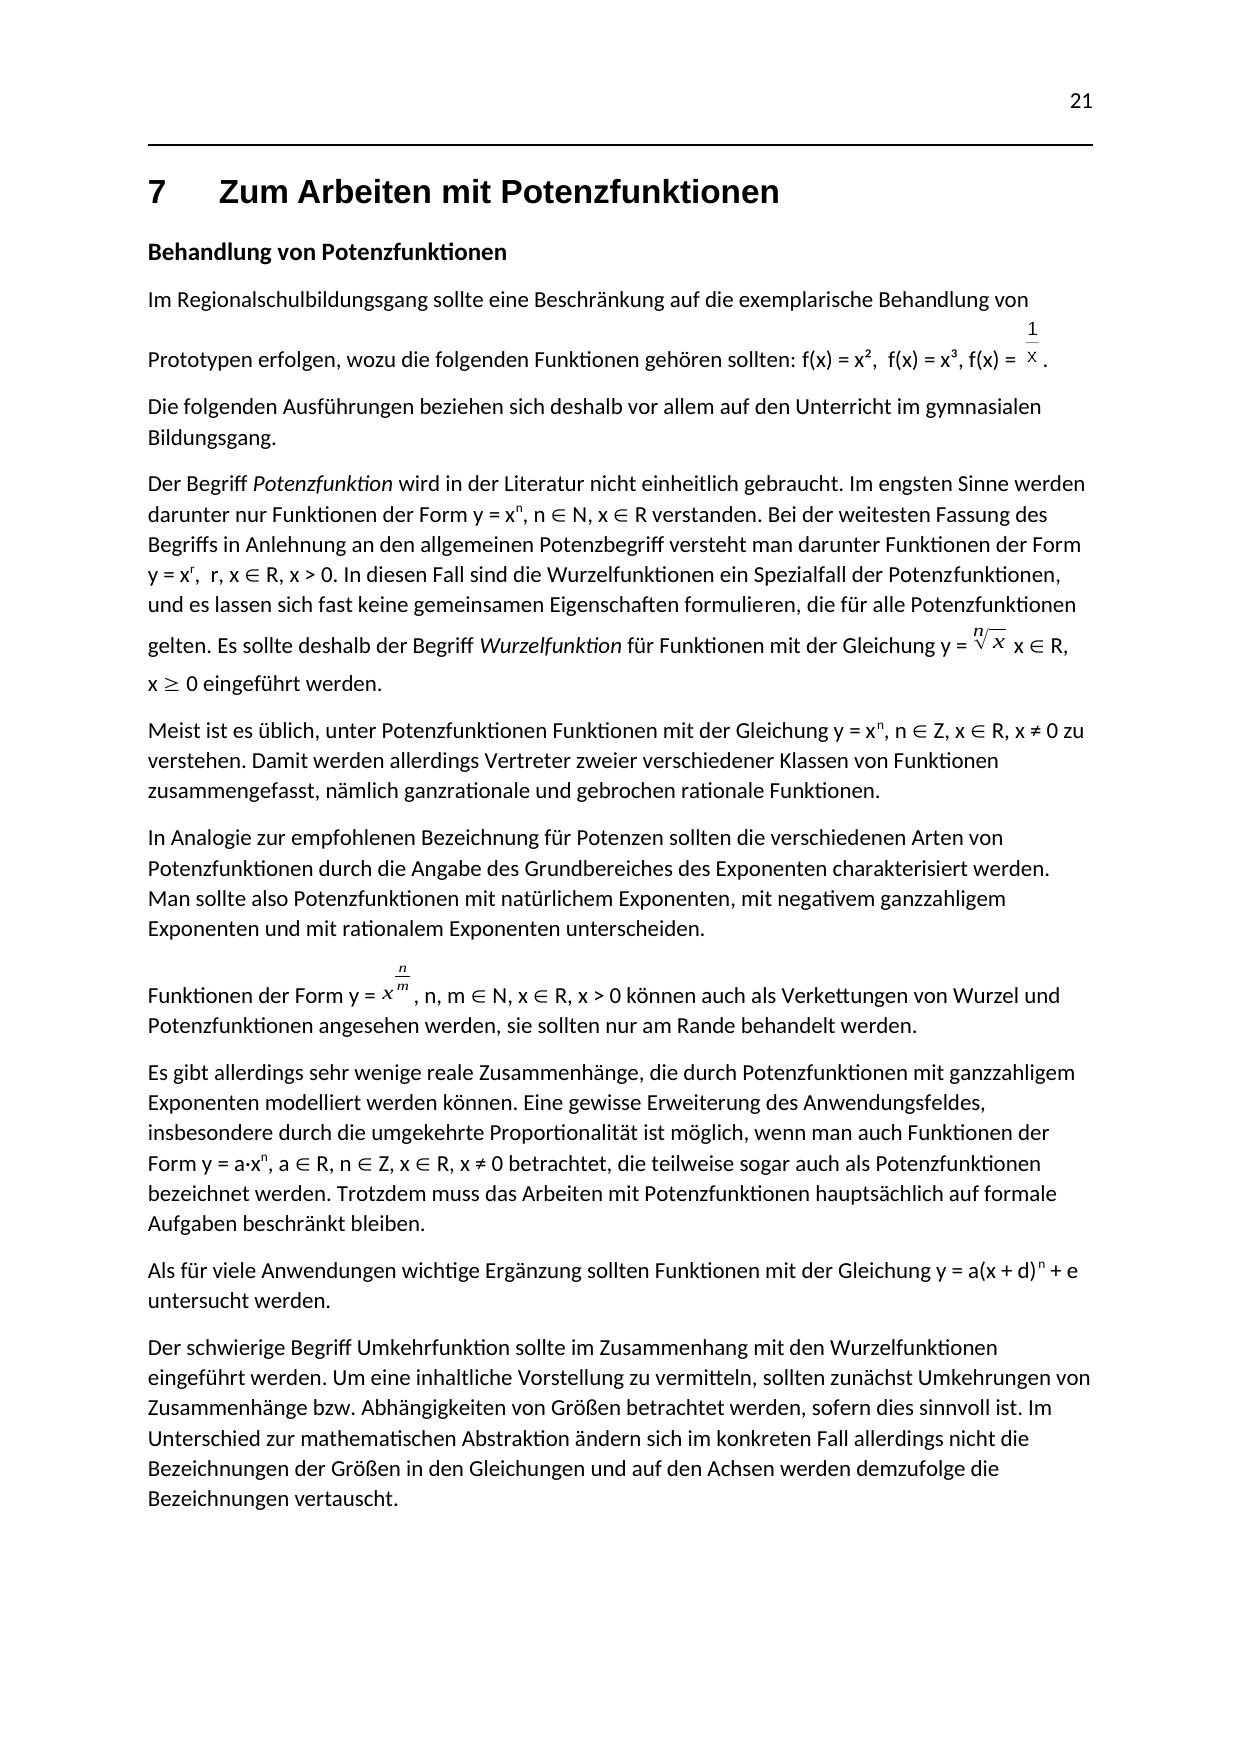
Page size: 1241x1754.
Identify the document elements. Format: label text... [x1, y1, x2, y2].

text In Analogie zur empfohlenen Bezeichnung für Potenzen sollten die verschiedenen Arten von Potenzfunktionen durch die Angabe des Grundbereiches des Exponenten charakterisiert werden. Man sollte also Potenzfunktionen mit natürlichem Exponenten, mit negativem ganzzahligem Exponenten und mit rationalem Exponenten unterscheiden. [148, 823, 1093, 942]
text Der Begriff Potenzfunktion wird in der Literatur nicht einheitlich gebraucht. Im engsten Sinne werden darunter nur Funktionen der Form y = xn, n N, x R verstanden. Bei der weitesten Fassung des Begriffs in Anlehnung an den allgemeinen Potenzbegriff versteht man darunter Funktionen der Form y = xr, r, x R, x > 0. In diesen Fall sind die Wurzelfunktionen ein Spezialfall der Potenzfunktionen, und es lassen sich fast keine gemeinsamen Eigenschaften formulieren, die für alle Potenzfunktionen gelten. Es sollte deshalb der Begriff Wurzelfunktion für Funktionen mit der Gleichung y = x R, x 0 eingeführt werden. [148, 469, 1093, 697]
text Als für viele Anwendungen wichtige Ergänzung sollten Funktionen mit der Gleichung y = a(x + d)n + e untersucht werden. [148, 1256, 1093, 1314]
subtitle Zum Arbeiten mit Potenzfunktionen [148, 173, 1093, 211]
text Es gibt allerdings sehr wenige reale Zusammenhänge, die durch Potenzfunktionen mit ganzzahligem Exponenten modelliert werden können. Eine gewisse Erweiterung des Anwendungsfeldes, insbesondere durch die umgekehrte Proportionalität ist möglich, wenn man auch Funktionen der Form y = a·xn, a R, n Z, x R, x ≠ 0 betrachtet, die teilweise sogar auch als Potenzfunktionen bezeichnet werden. Trotzdem muss das Arbeiten mit Potenzfunktionen hauptsächlich auf formale Aufgaben beschränkt bleiben. [148, 1058, 1093, 1237]
text Funktionen der Form y = , n, m N, x R, x > 0 können auch als Verkettungen von Wurzel und Potenzfunktionen angesehen werden, sie sollten nur am Rande behandelt werden. [148, 961, 1093, 1039]
text Behandlung von Potenzfunktionen [148, 236, 1093, 267]
text Meist ist es üblich, unter Potenzfunktionen Funktionen mit der Gleichung y = xn, n Z, x R, x ≠ 0 zu verstehen. Damit werden allerdings Vertreter zweier verschiedener Klassen von Funktionen zusammengefasst, nämlich ganzrationale und gebrochen rationale Funktionen. [148, 716, 1093, 805]
text Der schwierige Begriff Umkehrfunktion sollte im Zusammenhang mit den Wurzelfunktionen eingeführt werden. Um eine inhaltliche Vorstellung zu vermitteln, sollten zunächst Umkehrungen von Zusammenhänge bzw. Abhängigkeiten von Größen betrachtet werden, sofern dies sinnvoll ist. Im Unterschied zur mathematischen Abstraktion ändern sich im konkreten Fall allerdings nicht die Bezeichnungen der Größen in den Gleichungen und auf den Achsen werden demzufolge die Bezeichnungen vertauscht. [148, 1333, 1093, 1512]
text Im Regionalschulbildungsgang sollte eine Beschränkung auf die exemplarische Behandlung von Prototypen erfolgen, wozu die folgenden Funktionen gehören sollten: f(x) = x², f(x) = x³, f(x) = . [148, 286, 1093, 374]
text Die folgenden Ausführungen beziehen sich deshalb vor allem auf den Unterricht im gymnasialen Bildungsgang. [148, 392, 1093, 451]
